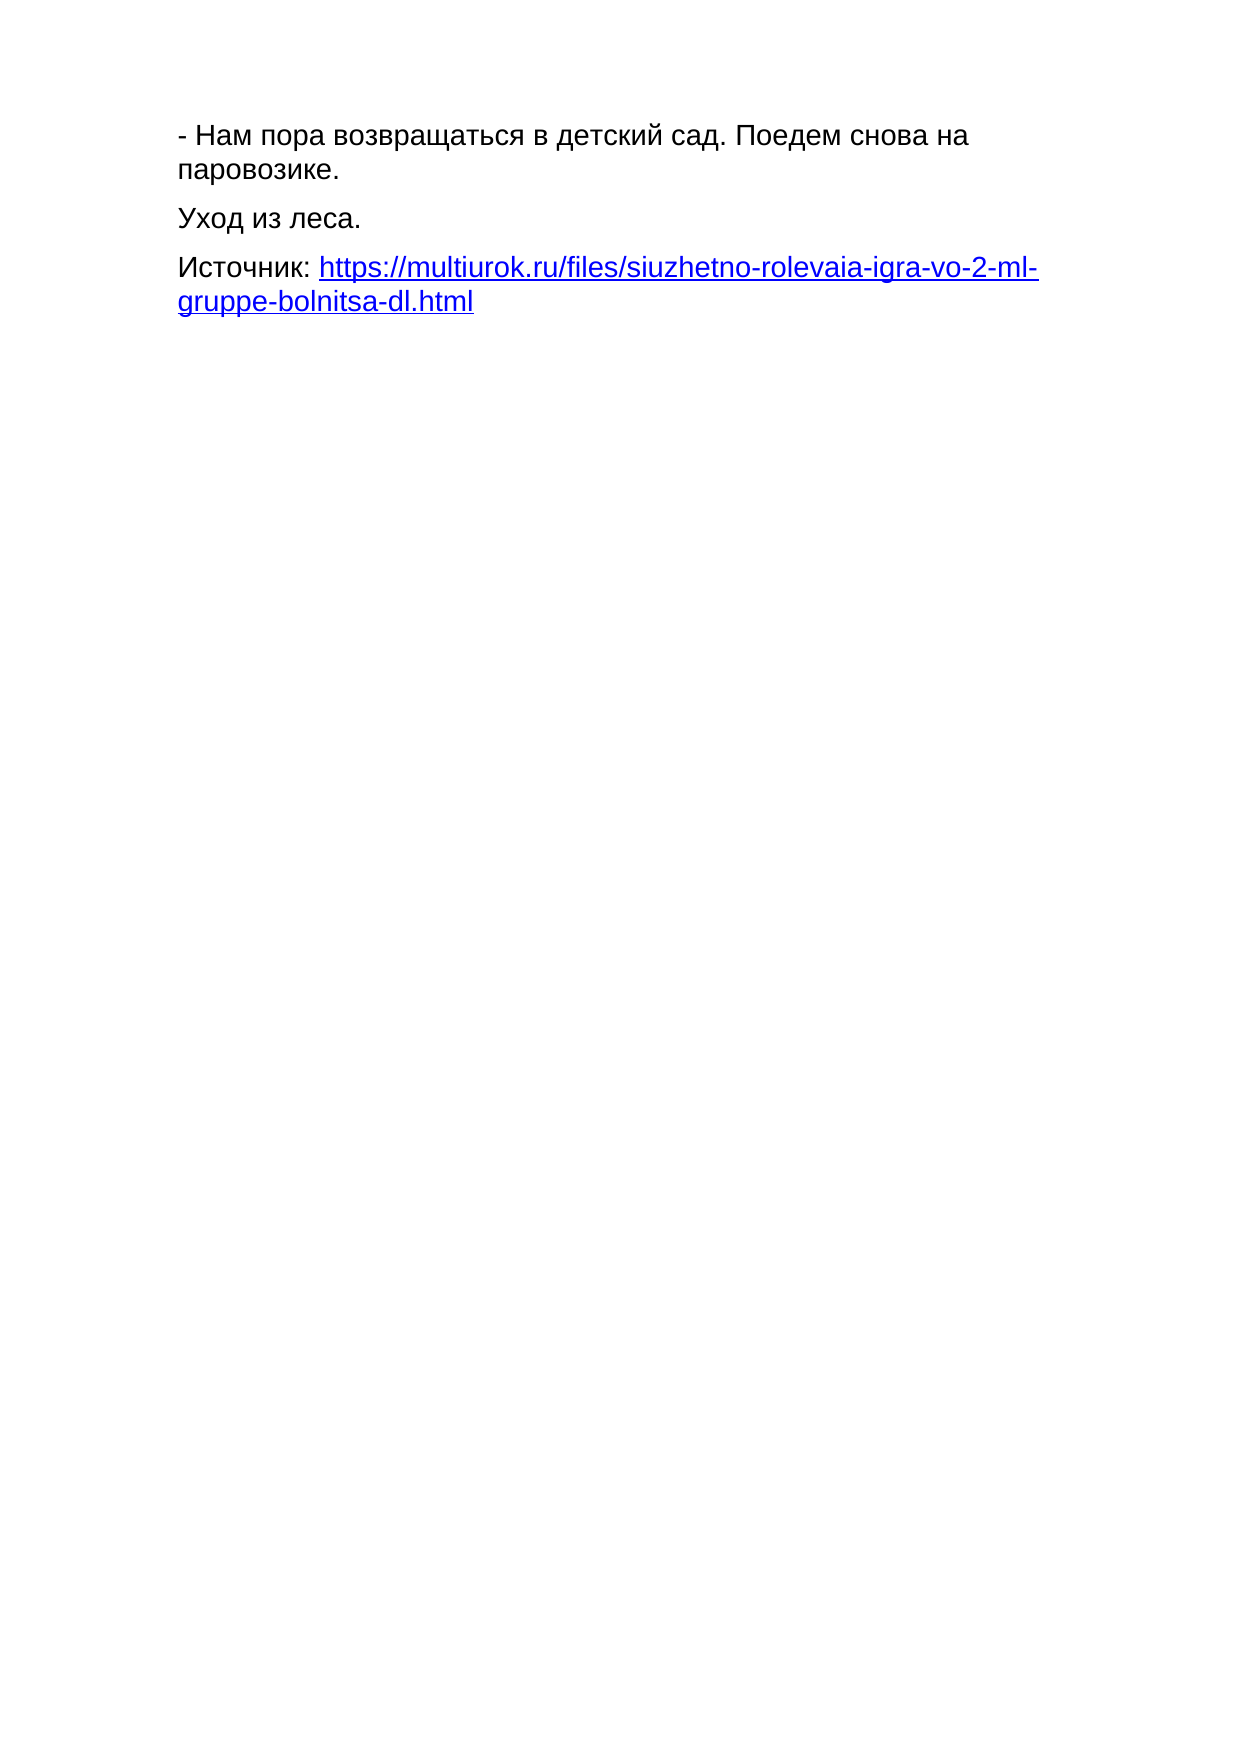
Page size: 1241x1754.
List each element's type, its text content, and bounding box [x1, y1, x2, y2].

text Уход из леса. [177, 201, 1122, 234]
text - Нам пора возвращаться в детский сад. Поедем снова на паровозике. [177, 118, 1122, 185]
text Источник: https://multiurok.ru/files/siuzhetno-rolevaia-igra-vo-2-ml-gruppe-bolnitsa-dl.html [177, 250, 1122, 317]
